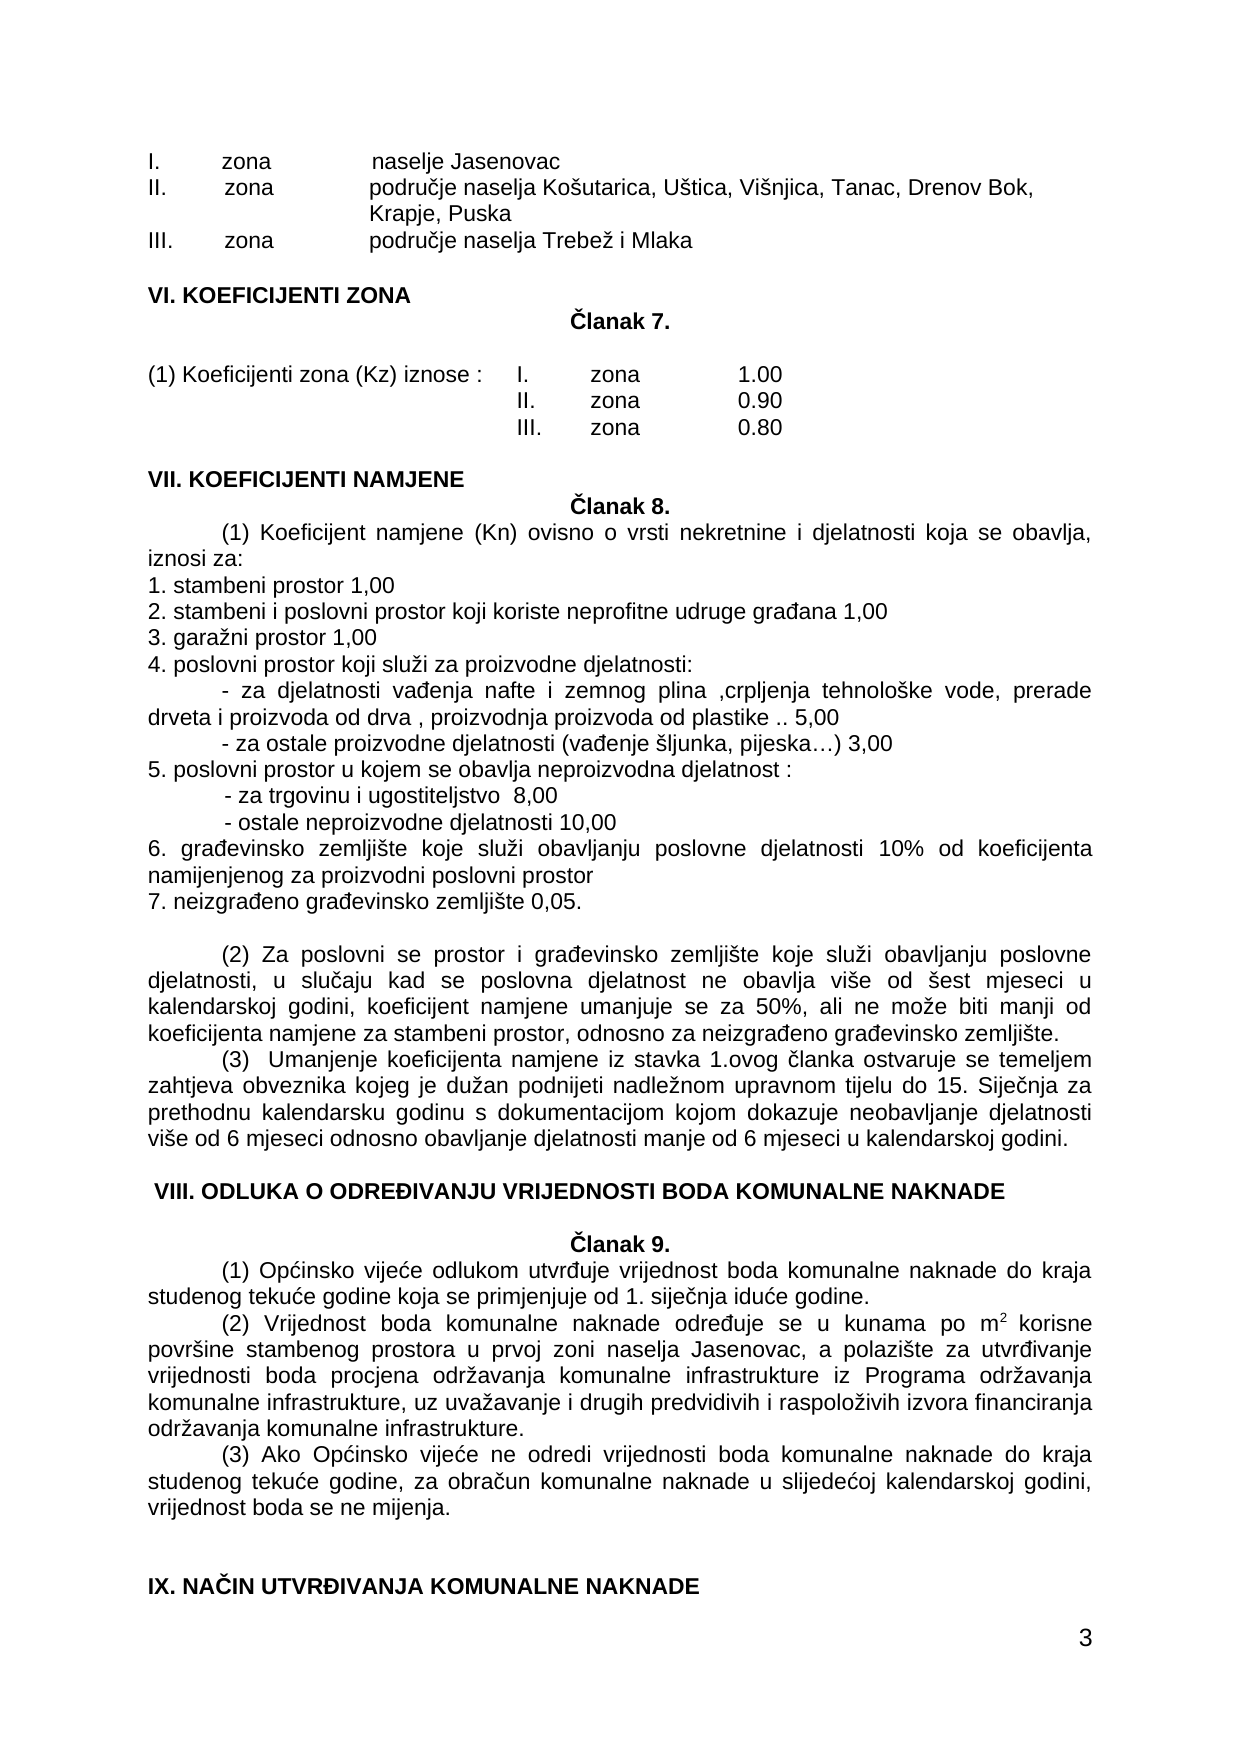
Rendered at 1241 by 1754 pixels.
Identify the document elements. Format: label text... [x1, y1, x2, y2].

text (3) Ako Općinsko vijeće ne odredi vrijednosti boda komunalne naknade do kraja studenog tekuće godine, za obračun komunalne naknade u slijedećoj kalendarskoj godini, vrijednost boda se ne mijenja. [148, 1441, 1093, 1520]
text VII. KOEFICIJENTI NAMJENE [148, 466, 1093, 493]
text Članak 7. [148, 308, 1093, 334]
text 1. stambeni prostor 1,00 [148, 572, 1093, 598]
text - za trgovinu i ugostiteljstvo 8,00 [148, 782, 1093, 809]
text 2. stambeni i poslovni prostor koji koriste neprofitne udruge građana 1,00 [148, 598, 1093, 624]
text (1) Koeficijent namjene (Kn) ovisno o vrsti nekretnine i djelatnosti koja se obavlja, iznosi za: [148, 519, 1093, 572]
text (2) Za poslovni se prostor i građevinsko zemljište koje služi obavljanju poslovne djelatnosti, u slučaju kad se poslovna djelatnost ne obavlja više od šest mjeseci u kalendarskoj godini, koeficijent namjene umanjuje se za 50%, ali ne može biti manji od koeficijenta namjene za stambeni prostor, odnosno za neizgrađeno građevinsko zemljište. [148, 941, 1093, 1046]
text 4. poslovni prostor koji služi za proizvodne djelatnosti: [148, 651, 1093, 677]
text (1) Koeficijenti zona (Kz) iznose : I. zona 1.00 [148, 361, 1093, 387]
text 7. neizgrađeno građevinsko zemljište 0,05. [148, 888, 1093, 914]
text I. zona naselje Jasenovac [148, 148, 1093, 174]
text Krapje, Puska [148, 200, 1093, 227]
text - za ostale proizvodne djelatnosti (vađenje šljunka, pijeska…) 3,00 [148, 730, 1093, 756]
text II. zona 0.90 [148, 387, 1093, 413]
text 3. garažni prostor 1,00 [148, 624, 1093, 651]
text IX. NAČIN UTVRĐIVANJA KOMUNALNE NAKNADE [148, 1573, 1093, 1599]
text VI. KOEFICIJENTI ZONA [148, 282, 1093, 308]
text (2) Vrijednost boda komunalne naknade određuje se u kunama po m2 korisne površine stambenog prostora u prvoj zoni naselja Jasenovac, a polazište za utvrđivanje vrijednosti boda procjena održavanja komunalne infrastrukture iz Programa održavanja komunalne infrastrukture, uz uvažavanje i drugih predvidivih i raspoloživih izvora financiranja održavanja komunalne infrastrukture. [148, 1309, 1093, 1441]
text - ostale neproizvodne djelatnosti 10,00 [148, 809, 1093, 835]
text - za djelatnosti vađenja nafte i zemnog plina ,crpljenja tehnološke vode, prerade drveta i proizvoda od drva , proizvodnja proizvoda od plastike .. 5,00 [148, 677, 1093, 730]
text 5. poslovni prostor u kojem se obavlja neproizvodna djelatnost : [148, 756, 1093, 782]
text 6. građevinsko zemljište koje služi obavljanju poslovne djelatnosti 10% od koeficijenta namijenjenog za proizvodni poslovni prostor [148, 835, 1093, 888]
text II. zona područje naselja Košutarica, Uštica, Višnjica, Tanac, Drenov Bok, [148, 174, 1093, 200]
text III. zona područje naselja Trebež i Mlaka [148, 227, 1093, 253]
text VIII. ODLUKA O ODREĐIVANJU VRIJEDNOSTI BODA KOMUNALNE NAKNADE [148, 1178, 1093, 1204]
text (1) Općinsko vijeće odlukom utvrđuje vrijednost boda komunalne naknade do kraja studenog tekuće godine koja se primjenjuje od 1. siječnja iduće godine. [148, 1257, 1093, 1309]
text Članak 9. [148, 1231, 1093, 1257]
text III. zona 0.80 [148, 413, 1093, 440]
text Članak 8. [148, 493, 1093, 519]
text (3) Umanjenje koeficijenta namjene iz stavka 1.ovog članka ostvaruje se temeljem zahtjeva obveznika kojeg je dužan podnijeti nadležnom upravnom tijelu do 15. Siječnja za prethodnu kalendarsku godinu s dokumentacijom kojom dokazuje neobavljanje djelatnosti više od 6 mjeseci odnosno obavljanje djelatnosti manje od 6 mjeseci u kalendarskoj godini. [148, 1046, 1093, 1151]
